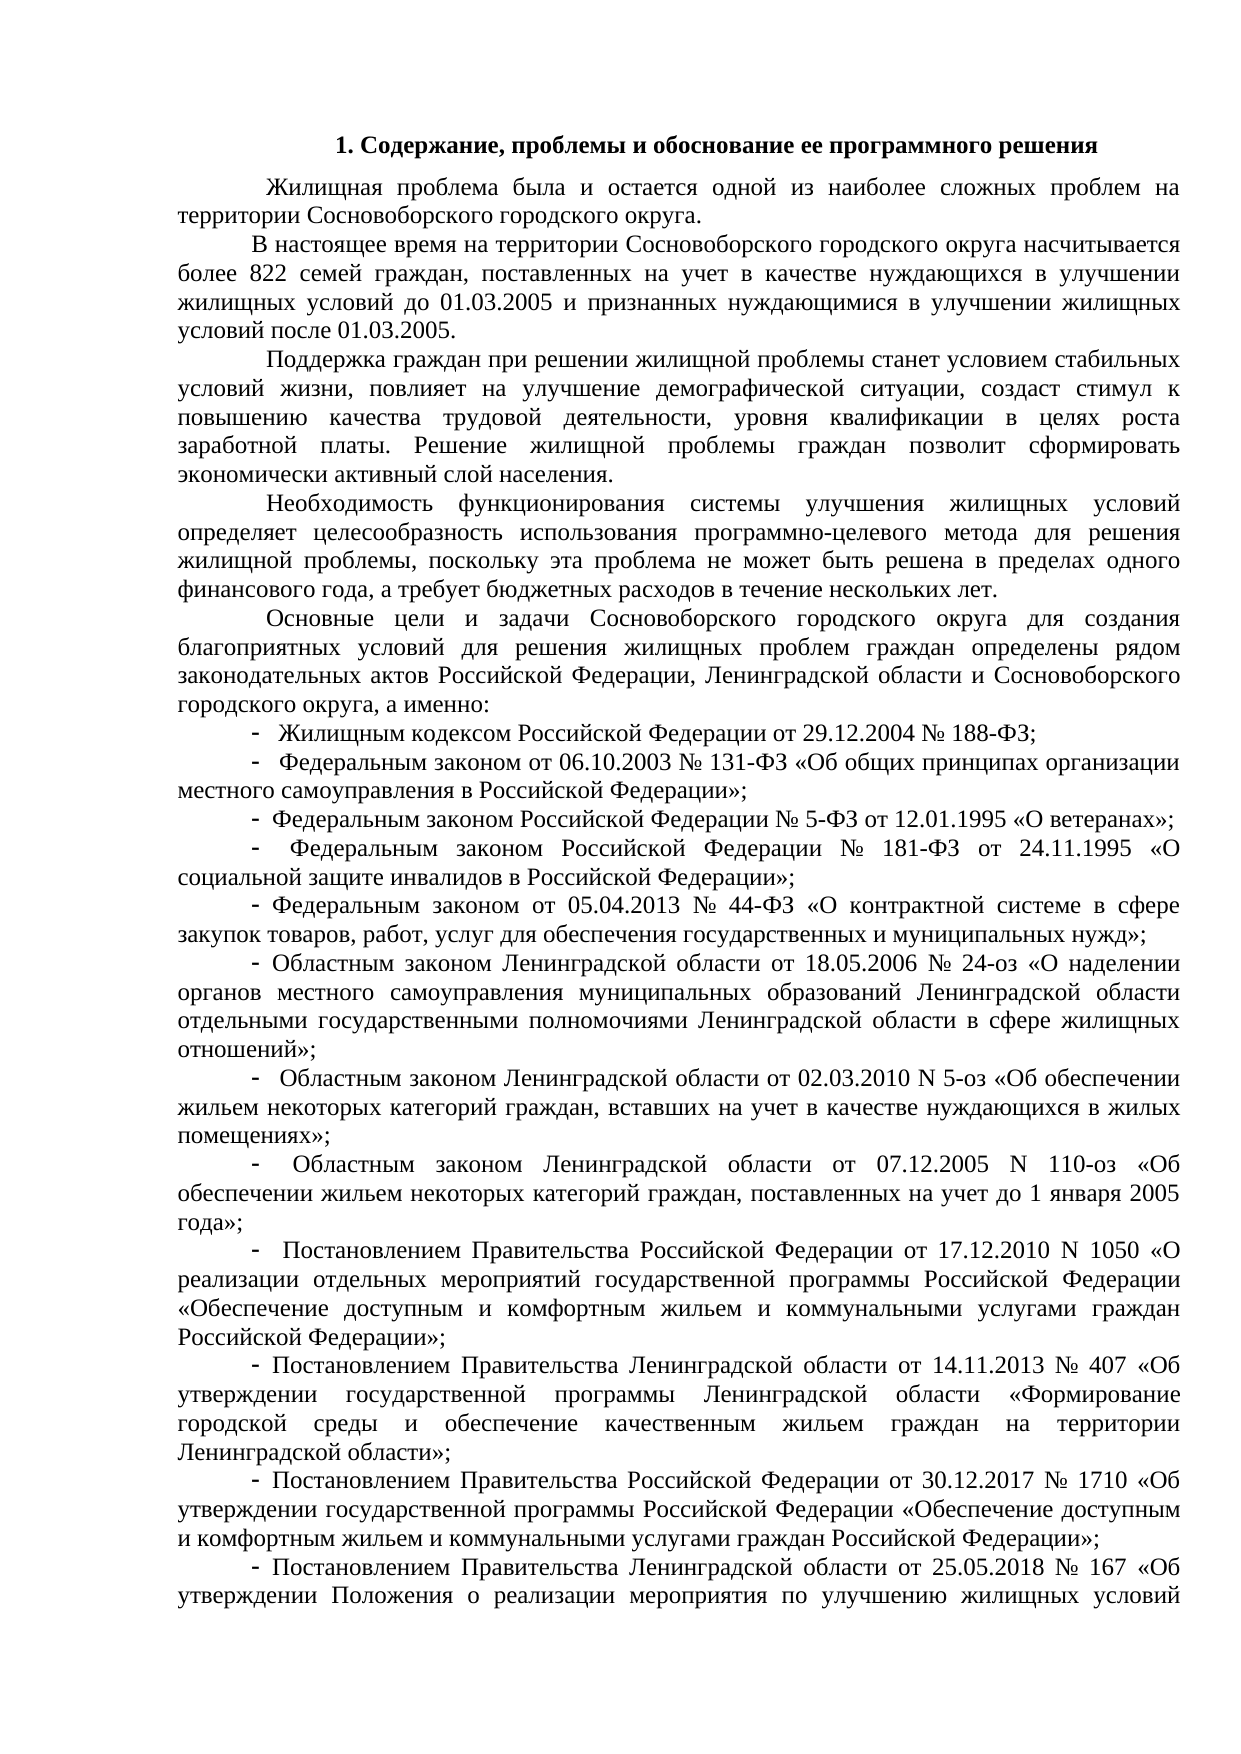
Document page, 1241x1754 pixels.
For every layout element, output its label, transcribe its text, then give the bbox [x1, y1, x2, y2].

list Жилищным кодексом Российской Федерации от 29.12.2004 № 188-ФЗ; [177, 718, 1181, 747]
text В настоящее время на территории Сосновоборского городского округа насчитывается более 822 семей граждан, поставленных на учет в качестве нуждающихся в улучшении жилищных условий до 01.03.2005 и признанных нуждающимися в улучшении жилищных условий после 01.03.2005. [177, 229, 1181, 344]
list Содержание, проблемы и обоснование ее программного решения [252, 131, 1181, 159]
list Областным законом Ленинградской области от 07.12.2005 N 110-оз «Об обеспечении жильем некоторых категорий граждан, поставленных на учет до 1 января 2005 года»; [177, 1149, 1181, 1236]
text Необходимость функционирования системы улучшения жилищных условий определяет целесообразность использования программно-целевого метода для решения жилищной проблемы, поскольку эта проблема не может быть решена в пределах одного финансового года, а требует бюджетных расходов в течение нескольких лет. [177, 488, 1181, 603]
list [177, 1552, 1181, 1609]
text Поддержка граждан при решении жилищной проблемы станет условием стабильных условий жизни, повлияет на улучшение демографической ситуации, создаст стимул к повышению качества трудовой деятельности, уровня квалификации в целях роста заработной платы. Решение жилищной проблемы граждан позволит сформировать экономически активный слой населения. [177, 344, 1181, 488]
list Постановлением Правительства Ленинградской области от 14.11.2013 № 407 «Об утверждении государственной программы Ленинградской области «Формирование городской среды и обеспечение качественным жильем граждан на территории Ленинградской области»; [177, 1351, 1181, 1466]
list Федеральным законом от 06.10.2003 № 131-ФЗ «Об общих принципах организации местного самоуправления в Российской Федерации»; [177, 747, 1181, 804]
list Федеральным законом от 05.04.2013 № 44-ФЗ «О контрактной системе в сфере закупок товаров, работ, услуг для обеспечения государственных и муниципальных нужд»; [177, 891, 1181, 948]
list Федеральным законом Российской Федерации № 5-ФЗ от 12.01.1995 «О ветеранах»; [177, 804, 1181, 833]
text Основные цели и задачи Сосновоборского городского округа для создания благоприятных условий для решения жилищных проблем граждан определены рядом законодательных актов Российской Федерации, Ленинградской области и Сосновоборского городского округа, а именно: [177, 603, 1181, 718]
list Постановлением Правительства Российской Федерации от 17.12.2010 N 1050 «О реализации отдельных мероприятий государственной программы Российской Федерации «Обеспечение доступным и комфортным жильем и коммунальными услугами граждан Российской Федерации»; [177, 1236, 1181, 1351]
list Областным законом Ленинградской области от 18.05.2006 № 24-оз «О наделении органов местного самоуправления муниципальных образований Ленинградской области отдельными государственными полномочиями Ленинградской области в сфере жилищных отношений»; [177, 948, 1181, 1063]
list Областным законом Ленинградской области от 02.03.2010 N 5-оз «Об обеспечении жильем некоторых категорий граждан, вставших на учет в качестве нуждающихся в жилых помещениях»; [177, 1063, 1181, 1149]
list Постановлением Правительства Российской Федерации от 30.12.2017 № 1710 «Об утверждении государственной программы Российской Федерации «Обеспечение доступным и комфортным жильем и коммунальными услугами граждан Российской Федерации»; [177, 1466, 1181, 1552]
list Федеральным законом Российской Федерации № 181-ФЗ от 24.11.1995 «О социальной защите инвалидов в Российской Федерации»; [177, 833, 1181, 891]
text Жилищная проблема была и остается одной из наиболее сложных проблем на территории Сосновоборского городского округа. [177, 172, 1181, 229]
